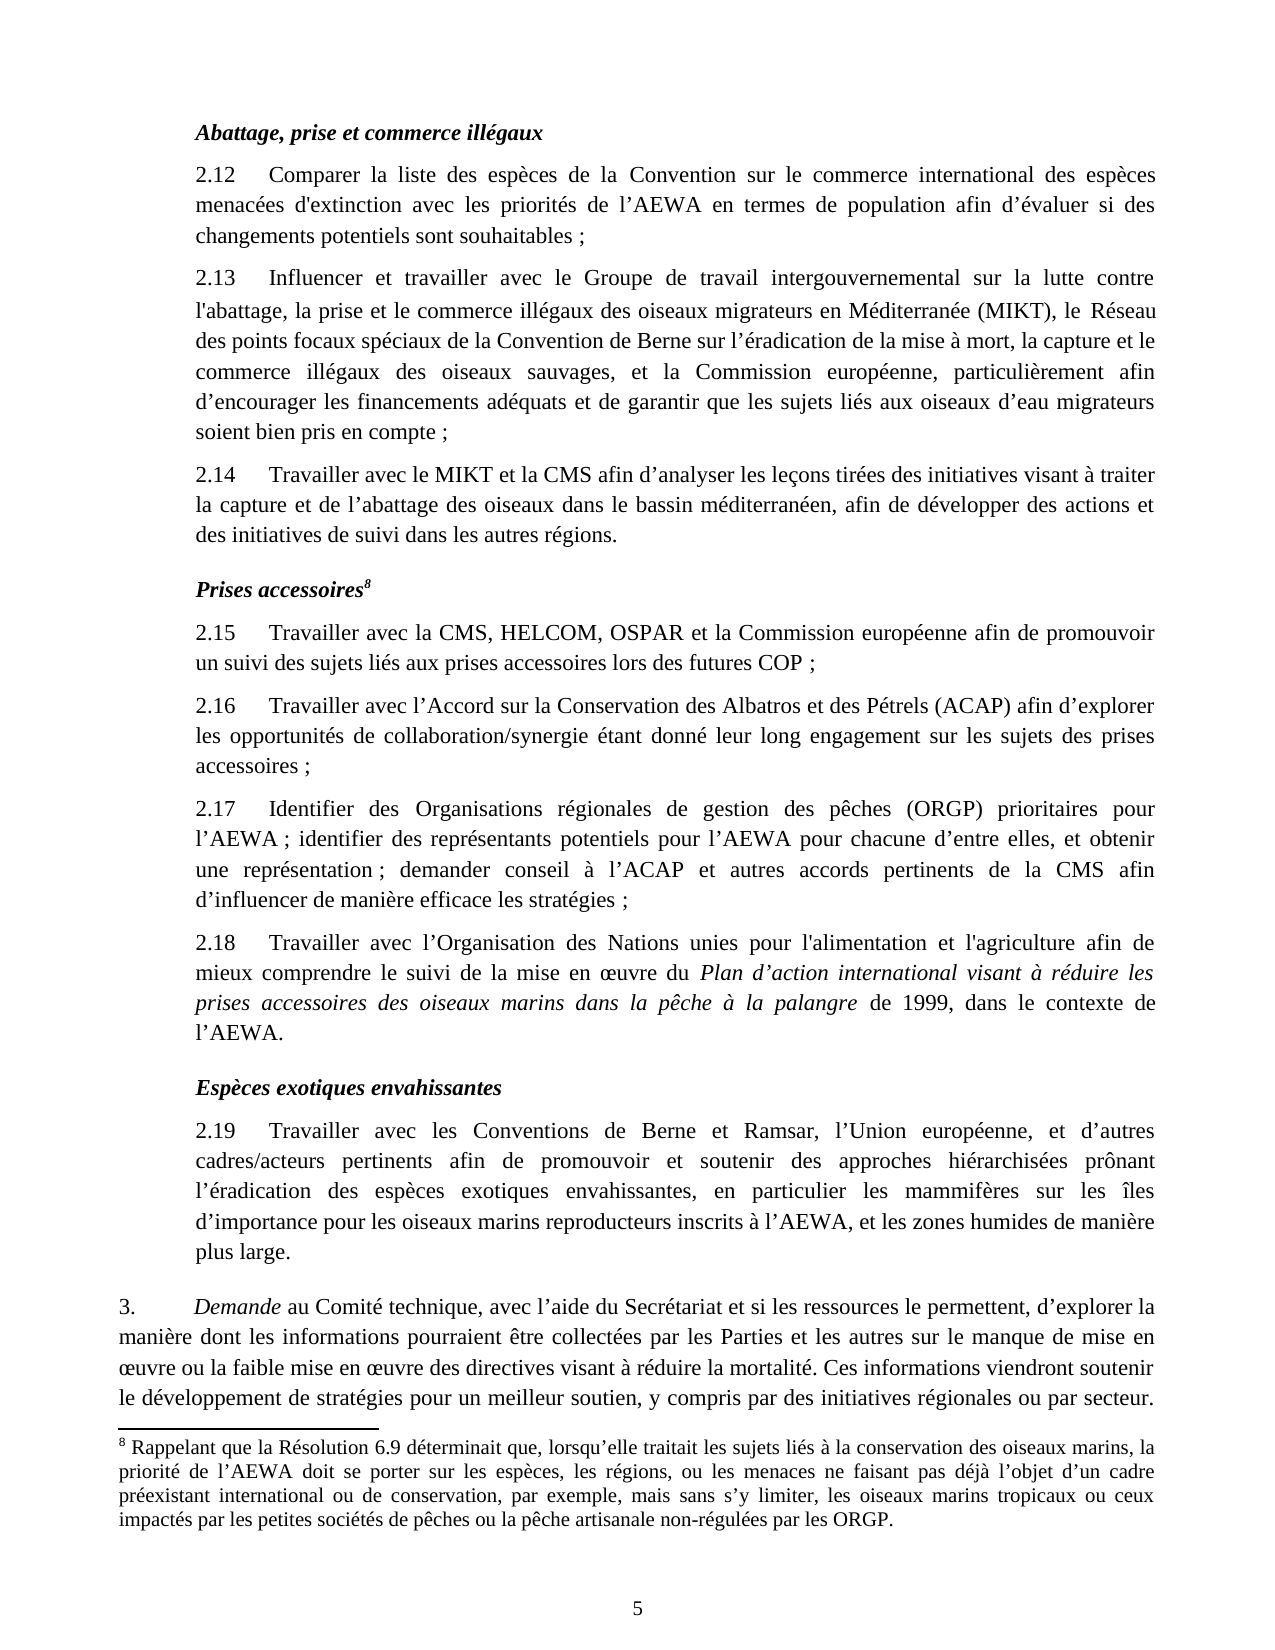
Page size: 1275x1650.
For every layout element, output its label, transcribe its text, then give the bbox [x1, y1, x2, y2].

text 2.13 Influencer et travailler avec le Groupe de travail intergouvernemental sur la lutte contre l'abattage, la prise et le commerce illégaux des oiseaux migrateurs en Méditerranée (MIKT), le Réseau des points focaux spéciaux de la Convention de Berne sur l’éradication de la mise à mort, la capture et le commerce illégaux des oiseaux sauvages, et la Commission européenne, particulièrement afin d’encourager les financements adéquats et de garantir que les sujets liés aux oiseaux d’eau migrateurs soient bien pris en compte ; [195, 264, 1156, 444]
text Abattage, prise et commerce illégaux [195, 118, 1156, 145]
text 2.17 Identifier des Organisations régionales de gestion des pêches (ORGP) prioritaires pour l’AEWA ; identifier des représentants potentiels pour l’AEWA pour chacune d’entre elles, et obtenir une représentation ; demander conseil à l’ACAP et autres accords pertinents de la CMS afin d’influencer de manière efficace les stratégies ; [195, 795, 1156, 912]
text Prises accessoires [195, 577, 1156, 603]
text 2.18 Travailler avec l’Organisation des Nations unies pour l'alimentation et l'agriculture afin de mieux comprendre le suivi de la mise en œuvre du Plan d’action international visant à réduire les prises accessoires des oiseaux marins dans la pêche à la palangre de 1999, dans le contexte de l’AEWA. [195, 929, 1156, 1046]
text 2.12 Comparer la liste des espèces de la Convention sur le commerce international des espèces menacées d'extinction avec les priorités de l’AEWA en termes de population afin d’évaluer si des changements potentiels sont souhaitables ; [195, 161, 1156, 248]
text 2.19 Travailler avec les Conventions de Berne et Ramsar, l’Union européenne, et d’autres cadres/acteurs pertinents afin de promouvoir et soutenir des approches hiérarchisées prônant l’éradication des espèces exotiques envahissantes, en particulier les mammifères sur les îles d’importance pour les oiseaux marins reproducteurs inscrits à l’AEWA, et les zones humides de manière plus large. [195, 1117, 1156, 1264]
text 2.14 Travailler avec le MIKT et la CMS afin d’analyser les leçons tirées des initiatives visant à traiter la capture et de l’abattage des oiseaux dans le bassin méditerranéen, afin de développer des actions et des initiatives de suivi dans les autres régions. [195, 461, 1156, 548]
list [118, 1293, 1156, 1410]
text 2.15 Travailler avec la CMS, HELCOM, OSPAR et la Commission européenne afin de promouvoir un suivi des sujets liés aux prises accessoires lors des futures COP ; [195, 619, 1156, 676]
text Espèces exotiques envahissantes [195, 1074, 1156, 1101]
text 2.16 Travailler avec l’Accord sur la Conservation des Albatros et des Pétrels (ACAP) afin d’explorer les opportunités de collaboration/synergie étant donné leur long engagement sur les sujets des prises accessoires ; [195, 692, 1156, 779]
